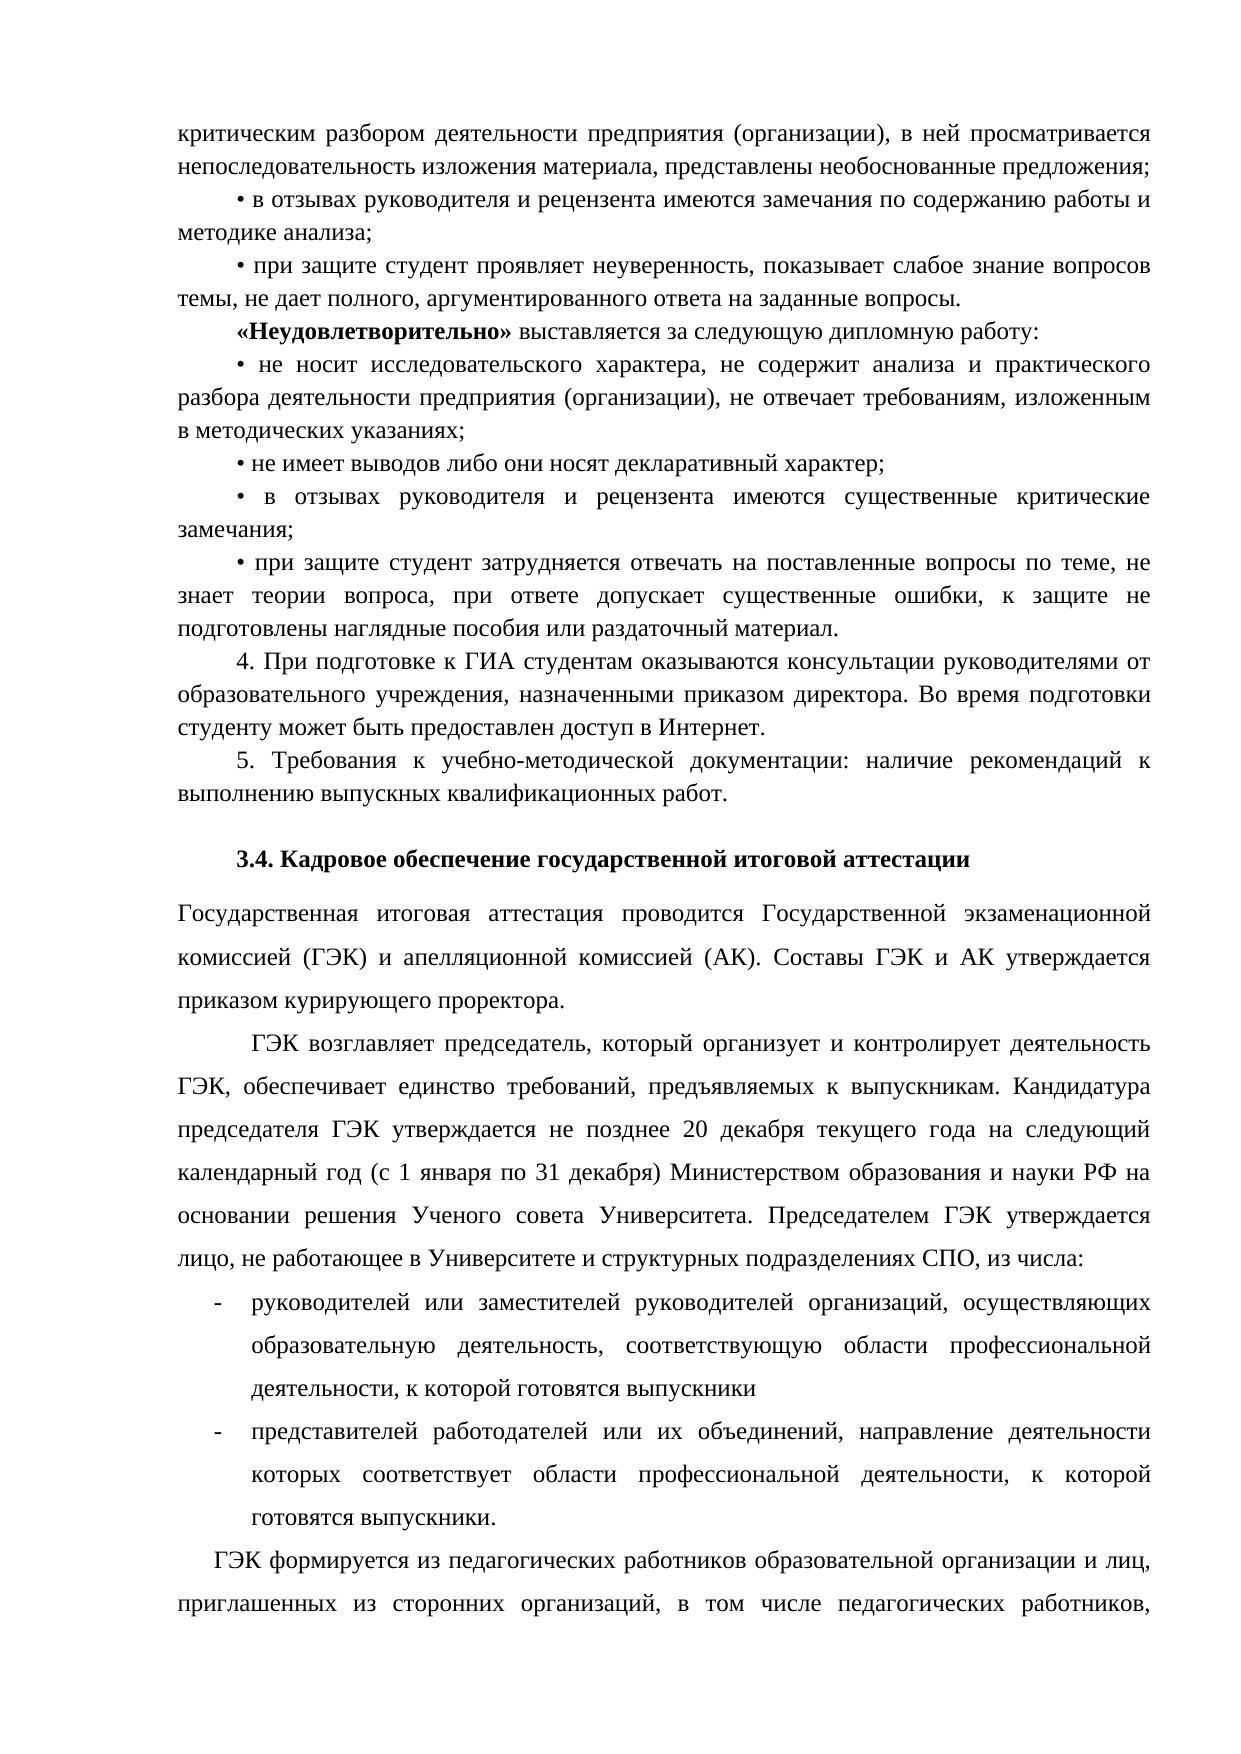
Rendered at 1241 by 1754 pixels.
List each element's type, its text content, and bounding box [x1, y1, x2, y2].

list «Неудовлетворительно» выставляется за следующую дипломную работу: [177, 316, 1152, 345]
text 5. Требования к учебно-методической документации: наличие рекомендаций к выполнению выпускных квалификационных работ. [177, 746, 1152, 807]
text Государственная итоговая аттестация проводится Государственной экзаменационной комиссией (ГЭК) и апелляционной комиссией (АК). Составы ГЭК и АК утверждается приказом курирующего проректора. [177, 898, 1152, 1013]
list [177, 118, 1152, 180]
list • при защите студент затрудняется отвечать на поставленные вопросы по теме, не знает теории вопроса, при ответе допускает существенные ошибки, к защите не подготовлены наглядные пособия или раздаточный материал. [177, 547, 1152, 642]
list • не носит исследовательского характера, не содержит анализа и практического разбора деятельности предприятия (организации), не отвечает требованиям, изложенным в методических указаниях; [177, 349, 1152, 444]
list • в отзывах руководителя и рецензента имеются существенные критические замечания; [177, 481, 1152, 543]
text 3.4. Кадровое обеспечение государственной итоговой аттестации [177, 844, 1152, 873]
list • при защите студент проявляет неуверенность, показывает слабое знание вопросов темы, не дает полного, аргументированного ответа на заданные вопросы. [177, 250, 1152, 312]
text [177, 1545, 1152, 1589]
text 4. При подготовке к ГИА студентам оказываются консультации руководителями от образовательного учреждения, назначенными приказом директора. Во время подготовки студенту может быть предоставлен доступ в Интернет. [177, 646, 1152, 741]
list представителей работодателей или их объединений, направление деятельности которых соответствует области профессиональной деятельности, к которой готовятся выпускники. [213, 1416, 1152, 1531]
text ГЭК возглавляет председатель, который организует и контролирует деятельность ГЭК, обеспечивает единство требований, предъявляемых к выпускникам. Кандидатура председателя ГЭК утверждается не позднее 20 декабря текущего года на следующий календарный год (с 1 января по 31 декабря) Министерством образования и науки РФ на основании решения Ученого совета Университета. Председателем ГЭК утверждается лицо, не работающее в Университете и структурных подразделениях СПО, из числа: [177, 1028, 1152, 1272]
list • в отзывах руководителя и рецензента имеются замечания по содержанию работы и методике анализа; [177, 184, 1152, 246]
list • не имеет выводов либо они носят декларативный характер; [177, 448, 1152, 477]
list руководителей или заместителей руководителей организаций, осуществляющих образовательную деятельность, соответствующую области профессиональной деятельности, к которой готовятся выпускники [213, 1287, 1152, 1402]
